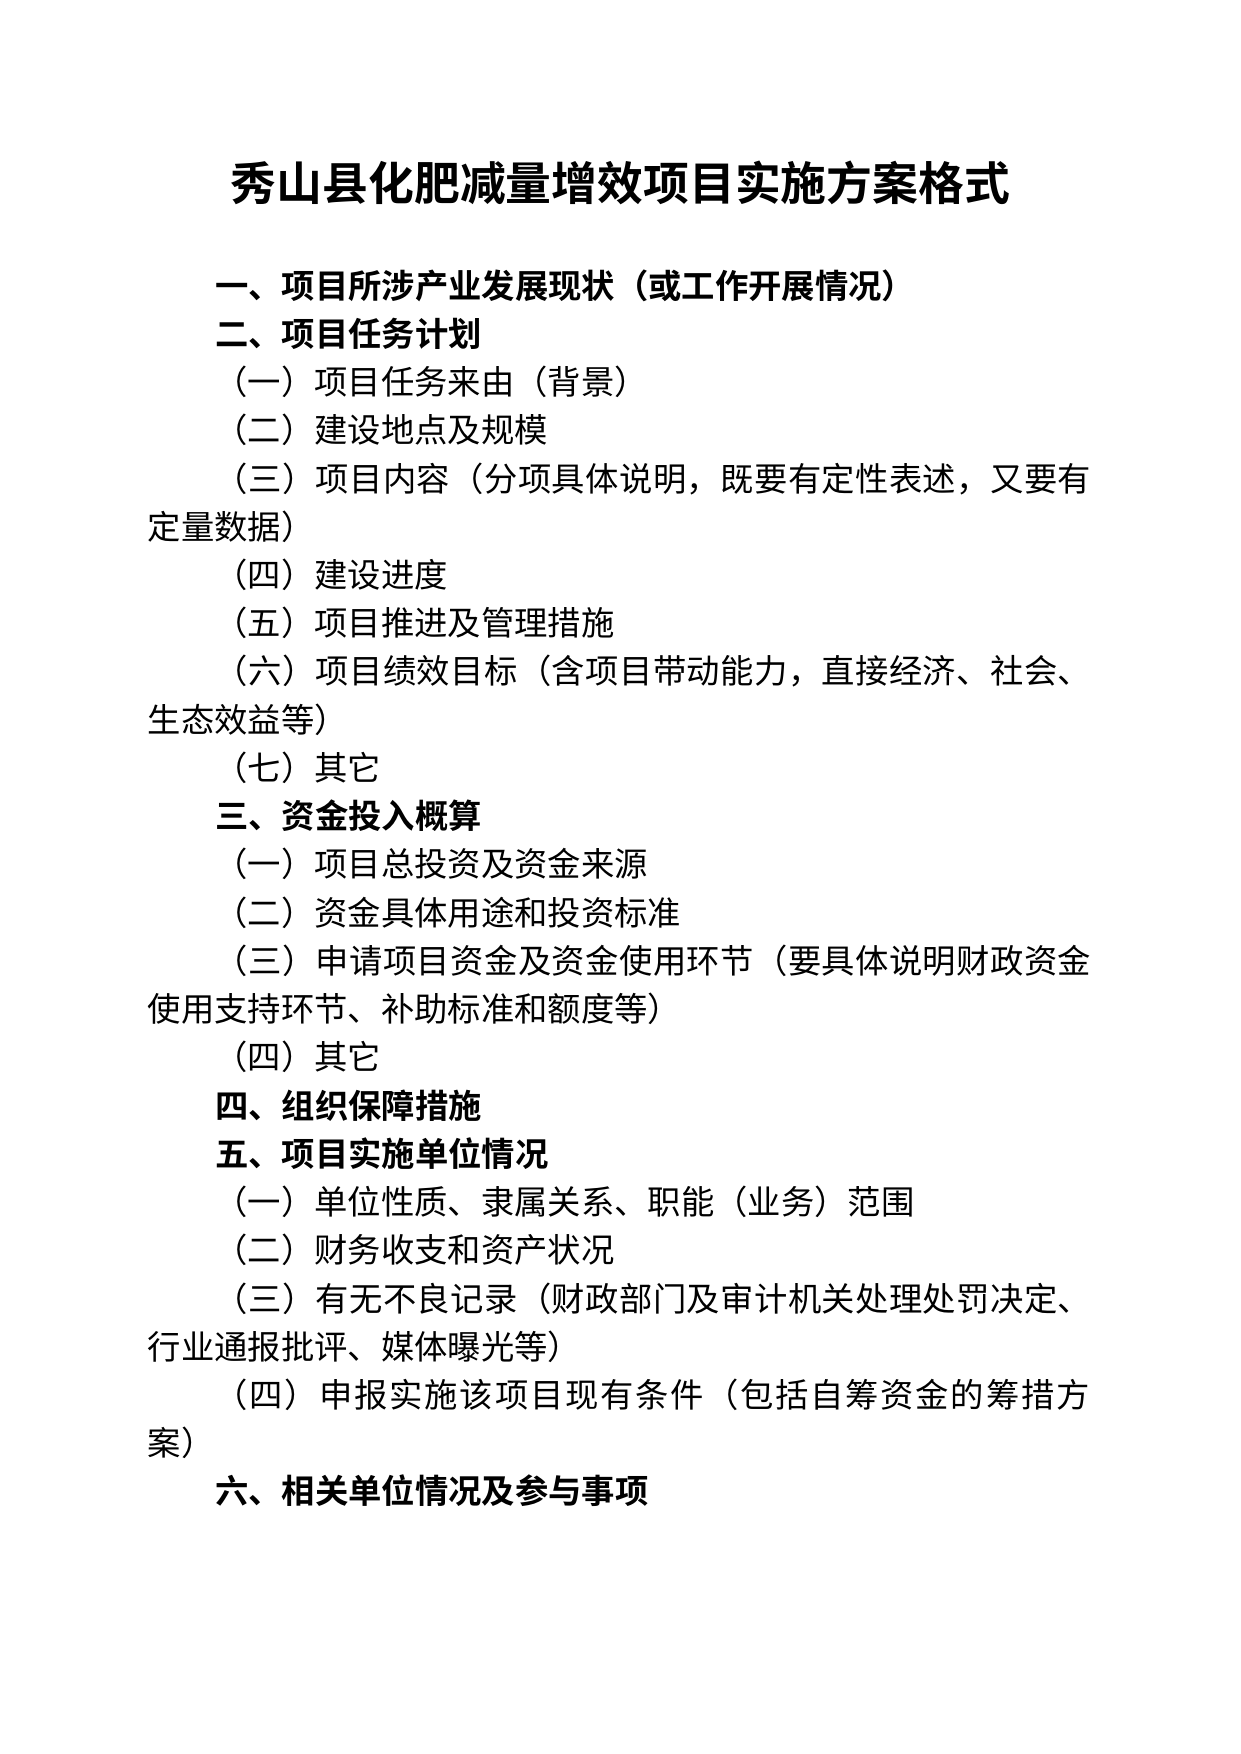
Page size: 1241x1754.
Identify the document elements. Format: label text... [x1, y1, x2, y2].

text 一、项目所涉产业发展现状（或工作开展情况） [148, 259, 1092, 308]
text （四）建设进度 [148, 549, 1092, 597]
text （一）项目任务来由（背景） [148, 356, 1092, 404]
text （三）项目内容（分项具体说明，既要有定性表述，又要有定量数据） [148, 452, 1092, 549]
text （六）项目绩效目标（含项目带动能力，直接经济、社会、生态效益等） [148, 645, 1092, 742]
text （一）单位性质、隶属关系、职能（业务）范围 [148, 1176, 1092, 1224]
text （二）财务收支和资产状况 [148, 1224, 1092, 1272]
text （四）申报实施该项目现有条件（包括自筹资金的筹措方案） [148, 1369, 1092, 1465]
text （二）建设地点及规模 [148, 404, 1092, 452]
text 三、资金投入概算 [148, 790, 1092, 838]
text 秀山县化肥减量增效项目实施方案格式 [148, 148, 1092, 214]
text 二、项目任务计划 [148, 308, 1092, 356]
text （三）申请项目资金及资金使用环节（要具体说明财政资金使用支持环节、补助标准和额度等） [148, 935, 1092, 1031]
text （二）资金具体用途和投资标准 [148, 886, 1092, 935]
text （五）项目推进及管理措施 [148, 597, 1092, 645]
text 六、相关单位情况及参与事项 [148, 1465, 1092, 1513]
text （七）其它 [148, 742, 1092, 790]
text （三）有无不良记录（财政部门及审计机关处理处罚决定、行业通报批评、媒体曝光等） [148, 1272, 1092, 1369]
text （四）其它 [148, 1031, 1092, 1079]
text 五、项目实施单位情况 [148, 1128, 1092, 1176]
text 四、组织保障措施 [148, 1079, 1092, 1128]
text （一）项目总投资及资金来源 [148, 838, 1092, 886]
